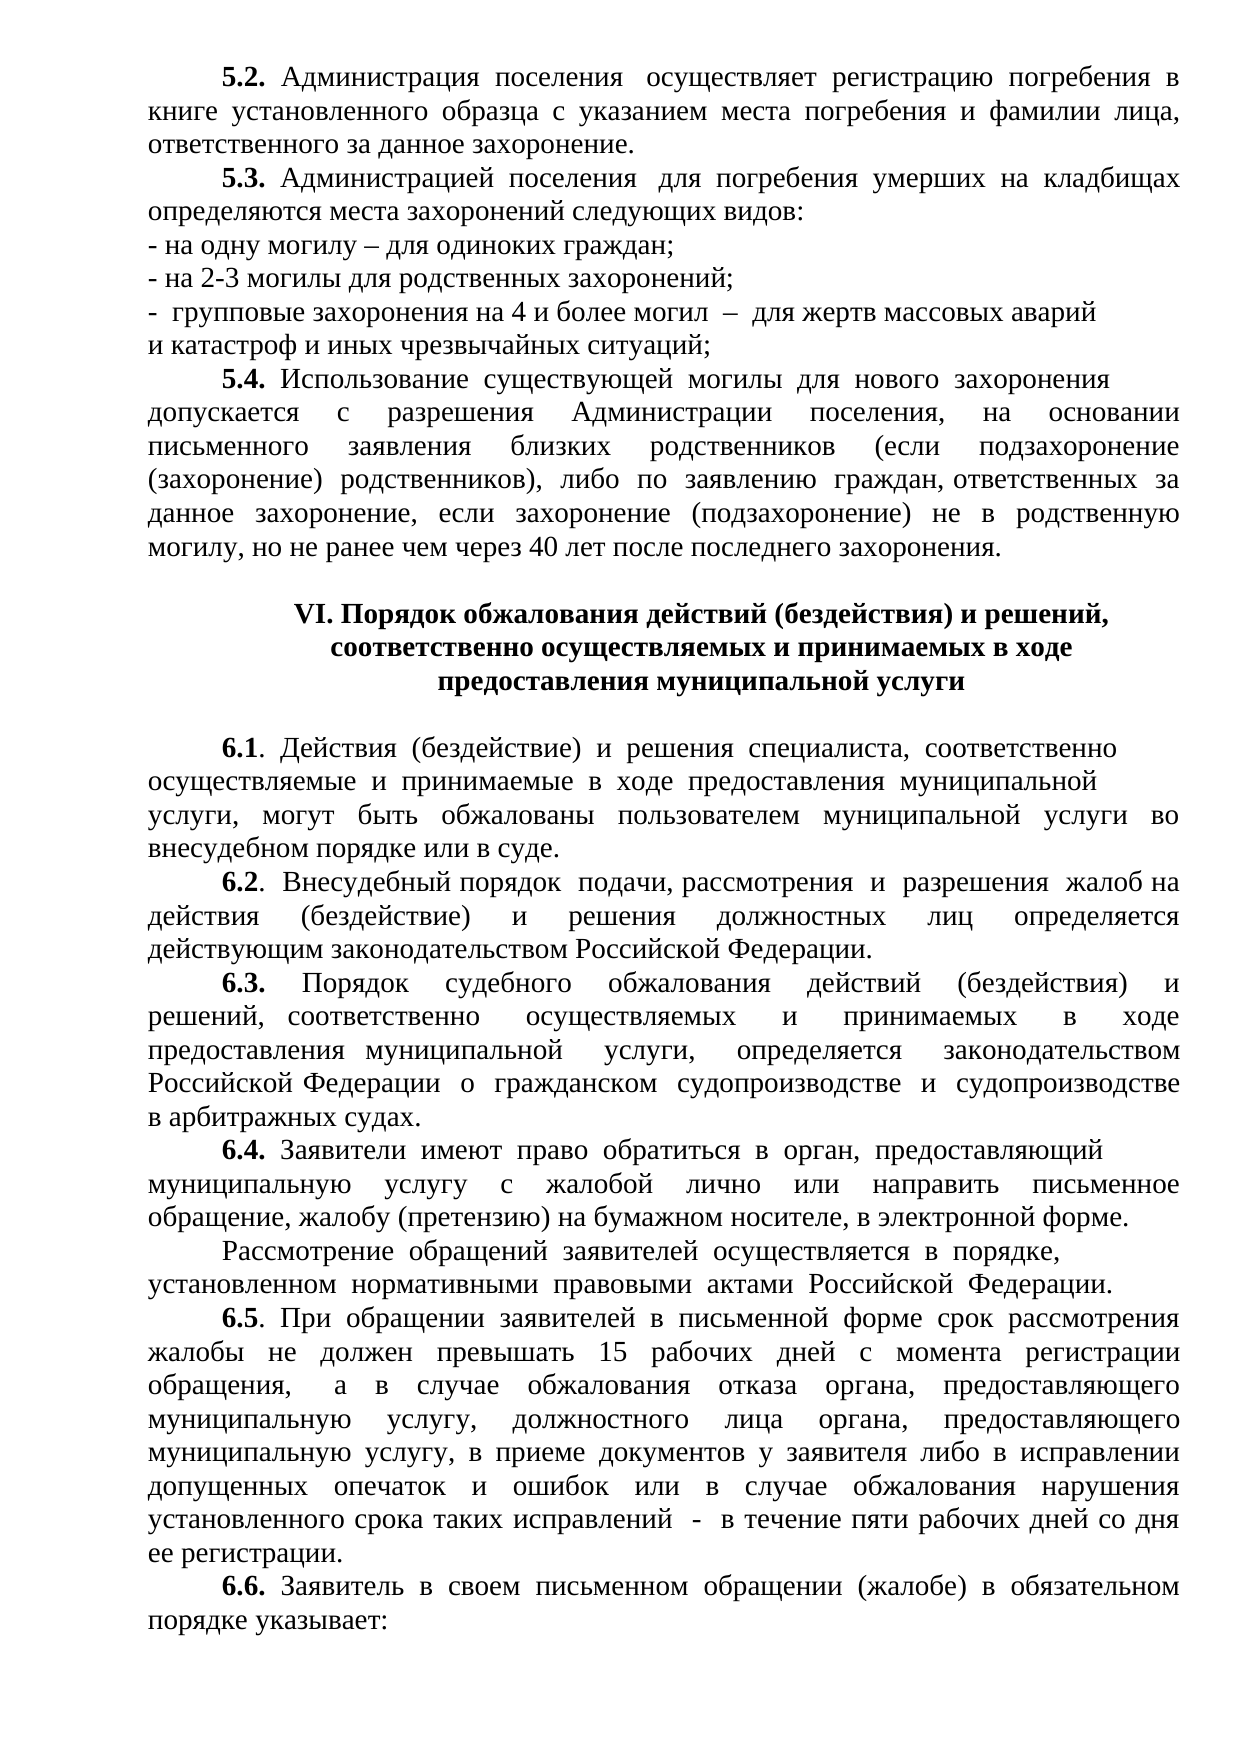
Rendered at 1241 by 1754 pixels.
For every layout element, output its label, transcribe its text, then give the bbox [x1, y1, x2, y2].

text допускается с разрешения Администрации поселения, на основании письменного заявления близких родственников (если подзахоронение (захоронение) родственников), либо по заявлению граждан, ответственных за данное захоронение, если захоронение (подзахоронение) не в родственную могилу, но не ранее чем через 40 лет после последнего захоронения. [148, 394, 1181, 562]
text соответственно осуществляемых и принимаемых в ходе [148, 629, 1181, 663]
text - на 2-3 могилы для родственных захоронений; [148, 260, 1181, 294]
text - групповые захоронения на 4 и более могил – для жертв массовых аварий [148, 294, 1181, 327]
text 6.6. Заявитель в своем письменном обращении (жалобе) в обязательном порядке указывает: [148, 1568, 1181, 1636]
text 6.5. При обращении заявителей в письменной форме срок рассмотрения жалобы не должен превышать 15 рабочих дней с момента регистрации обращения, а в случае обжалования отказа органа, предоставляющего муниципальную услугу, должностного лица органа, предоставляющего муниципальную услугу, в приеме документов у заявителя либо в исправлении допущенных опечаток и ошибок или в случае обжалования нарушения установленного срока таких исправлений - в течение пяти рабочих дней со дня ее регистрации. [148, 1300, 1181, 1568]
text 6.4. Заявители имеют право обратиться в орган, предоставляющий [148, 1132, 1181, 1166]
text установленном нормативными правовыми актами Российской Федерации. [148, 1267, 1181, 1300]
text 5.3. Администрацией поселения для погребения умерших на кладбищах определяются места захоронений следующих видов: [148, 160, 1181, 227]
text 6.3. Порядок судебного обжалования действий (бездействия) и решений, соответственно осуществляемых и принимаемых в ходе предоставления муниципальной услуги, определяется законодательством Российской Федерации о гражданском судопроизводстве и судопроизводстве в арбитражных судах. [148, 965, 1181, 1132]
text VI. Порядок обжалования действий (бездействия) и решений, [148, 596, 1181, 629]
text предоставления муниципальной услуги [148, 663, 1181, 696]
text 5.4. Использование существующей могилы для нового захоронения [148, 361, 1181, 394]
text 6.1. Действия (бездействие) и решения специалиста, соответственно [148, 730, 1181, 763]
text - на одну могилу – для одиноких граждан; [148, 227, 1181, 260]
text услуги, могут быть обжалованы пользователем муниципальной услуги во внесудебном порядке или в суде. [148, 797, 1181, 864]
text и катастроф и иных чрезвычайных ситуаций; [148, 327, 1181, 361]
text муниципальную услугу с жалобой лично или направить письменное обращение, жалобу (претензию) на бумажном носителе, в электронной форме. [148, 1166, 1181, 1233]
text 5.2. Администрация поселения осуществляет регистрацию погребения в книге установленного образца с указанием места погребения и фамилии лица, ответственного за данное захоронение. [148, 59, 1181, 160]
text 6.2. Внесудебный порядок подачи, рассмотрения и разрешения жалоб на действия (бездействие) и решения должностных лиц определяется действующим законодательством Российской Федерации. [148, 864, 1181, 965]
text осуществляемые и принимаемые в ходе предоставления муниципальной [148, 763, 1181, 797]
text Рассмотрение обращений заявителей осуществляется в порядке, [148, 1233, 1181, 1267]
